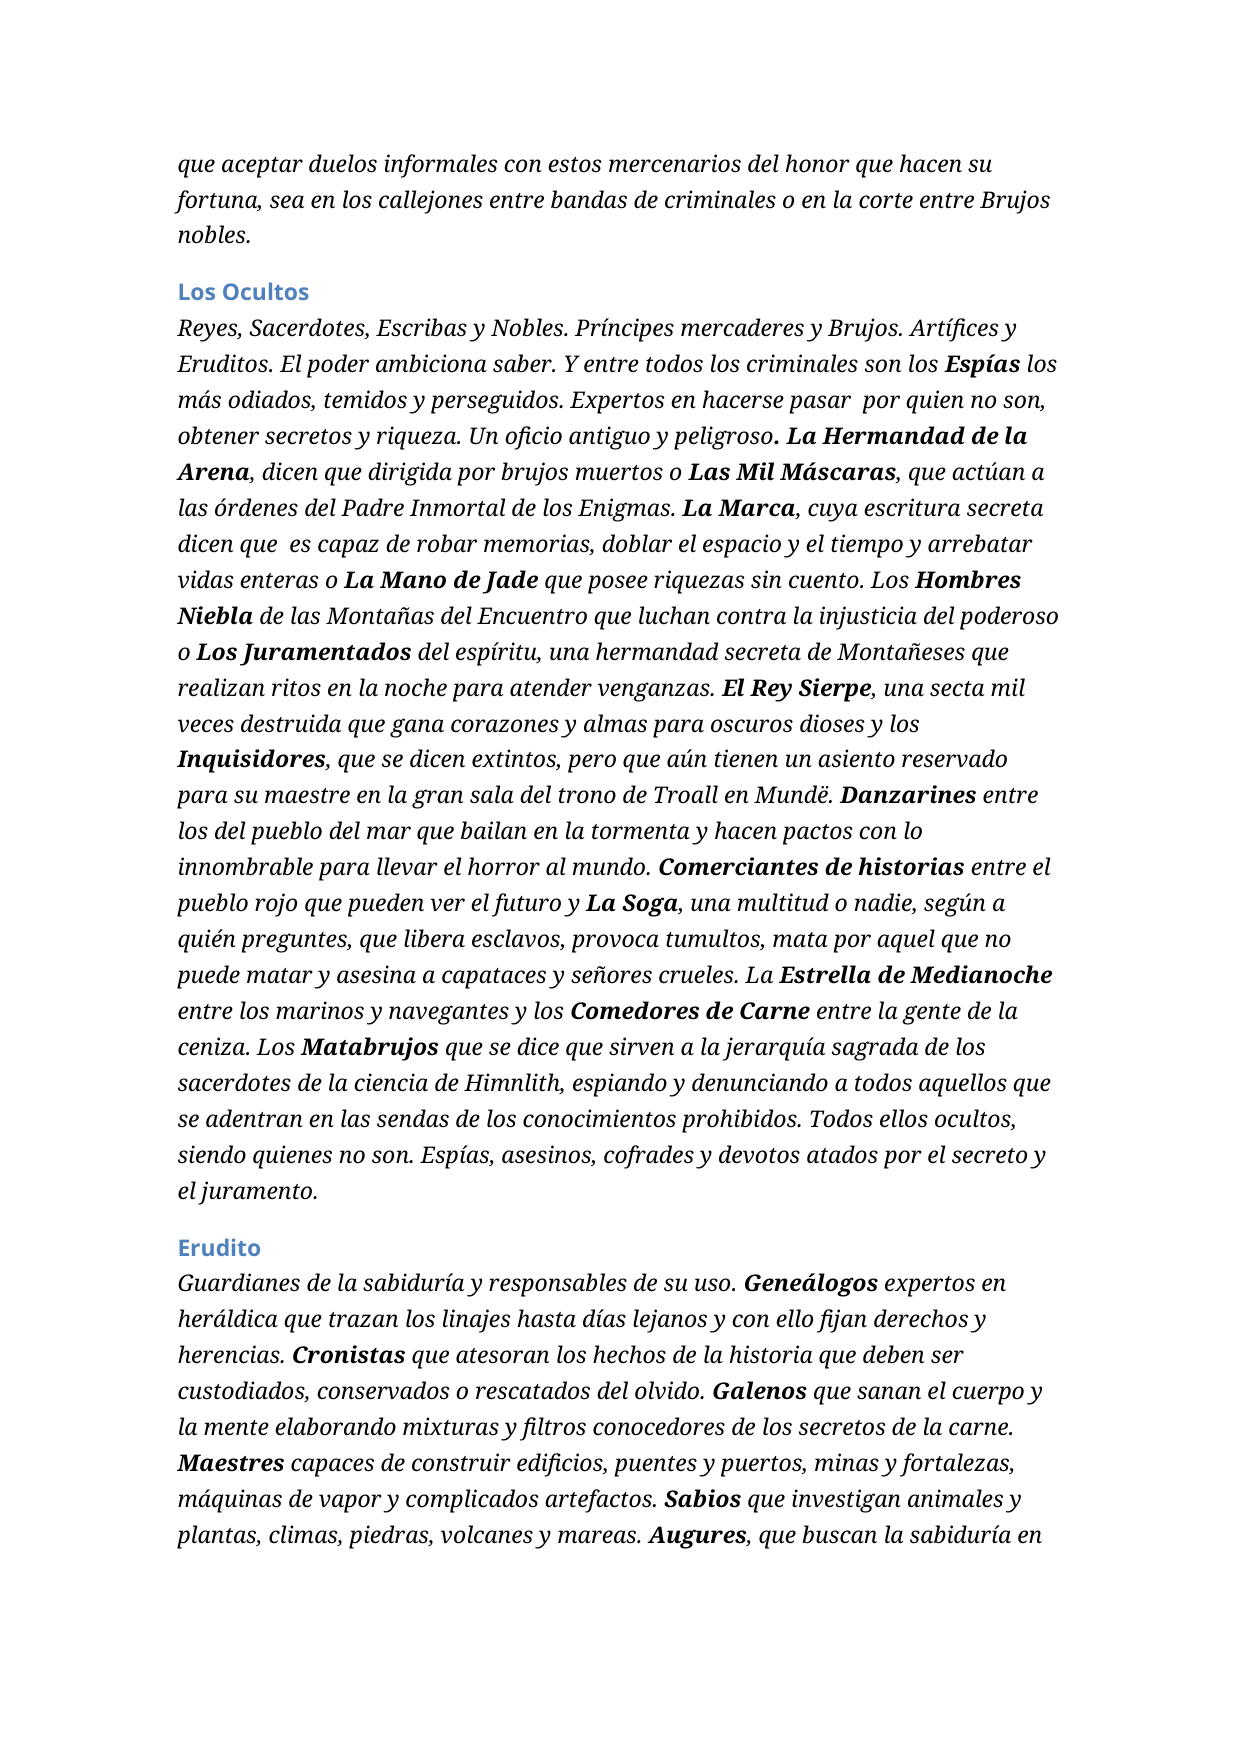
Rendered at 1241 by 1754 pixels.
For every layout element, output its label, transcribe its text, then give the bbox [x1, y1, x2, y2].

text Reyes, Sacerdotes, Escribas y Nobles. Príncipes mercaderes y Brujos. Artífices y Eruditos. El poder ambiciona saber. Y entre todos los criminales son los Espías los más odiados, temidos y perseguidos. Expertos en hacerse pasar por quien no son, obtener secretos y riqueza. Un oficio antiguo y peligroso. La Hermandad de la Arena, dicen que dirigida por brujos muertos o Las Mil Máscaras, que actúan a las órdenes del Padre Inmortal de los Enigmas. La Marca, cuya escritura secreta dicen que es capaz de robar memorias, doblar el espacio y el tiempo y arrebatar vidas enteras o La Mano de Jade que posee riquezas sin cuento. Los Hombres Niebla de las Montañas del Encuentro que luchan contra la injusticia del poderoso o Los Juramentados del espíritu, una hermandad secreta de Montañeses que realizan ritos en la noche para atender venganzas. El Rey Sierpe, una secta mil veces destruida que gana corazones y almas para oscuros dioses y los Inquisidores, que se dicen extintos, pero que aún tienen un asiento reservado para su maestre en la gran sala del trono de Troall en Mundë. Danzarines entre los del pueblo del mar que bailan en la tormenta y hacen pactos con lo innombrable para llevar el horror al mundo. Comerciantes de historias entre el pueblo rojo que pueden ver el futuro y La Soga, una multitud o nadie, según a quién preguntes, que libera esclavos, provoca tumultos, mata por aquel que no puede matar y asesina a capataces y señores crueles. La Estrella de Medianoche entre los marinos y navegantes y los Comedores de Carne entre la gente de la ceniza. Los Matabrujos que se dice que sirven a la jerarquía sagrada de los sacerdotes de la ciencia de Himnlith, espiando y denunciando a todos aquellos que se adentran en las sendas de los conocimientos prohibidos. Todos ellos ocultos, siendo quienes no son. Espías, asesinos, cofrades y devotos atados por el secreto y el juramento. [177, 312, 1063, 1206]
subtitle Los Ocultos [177, 276, 1063, 307]
subtitle Erudito [177, 1231, 1063, 1263]
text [177, 148, 1063, 251]
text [177, 1267, 1063, 1550]
